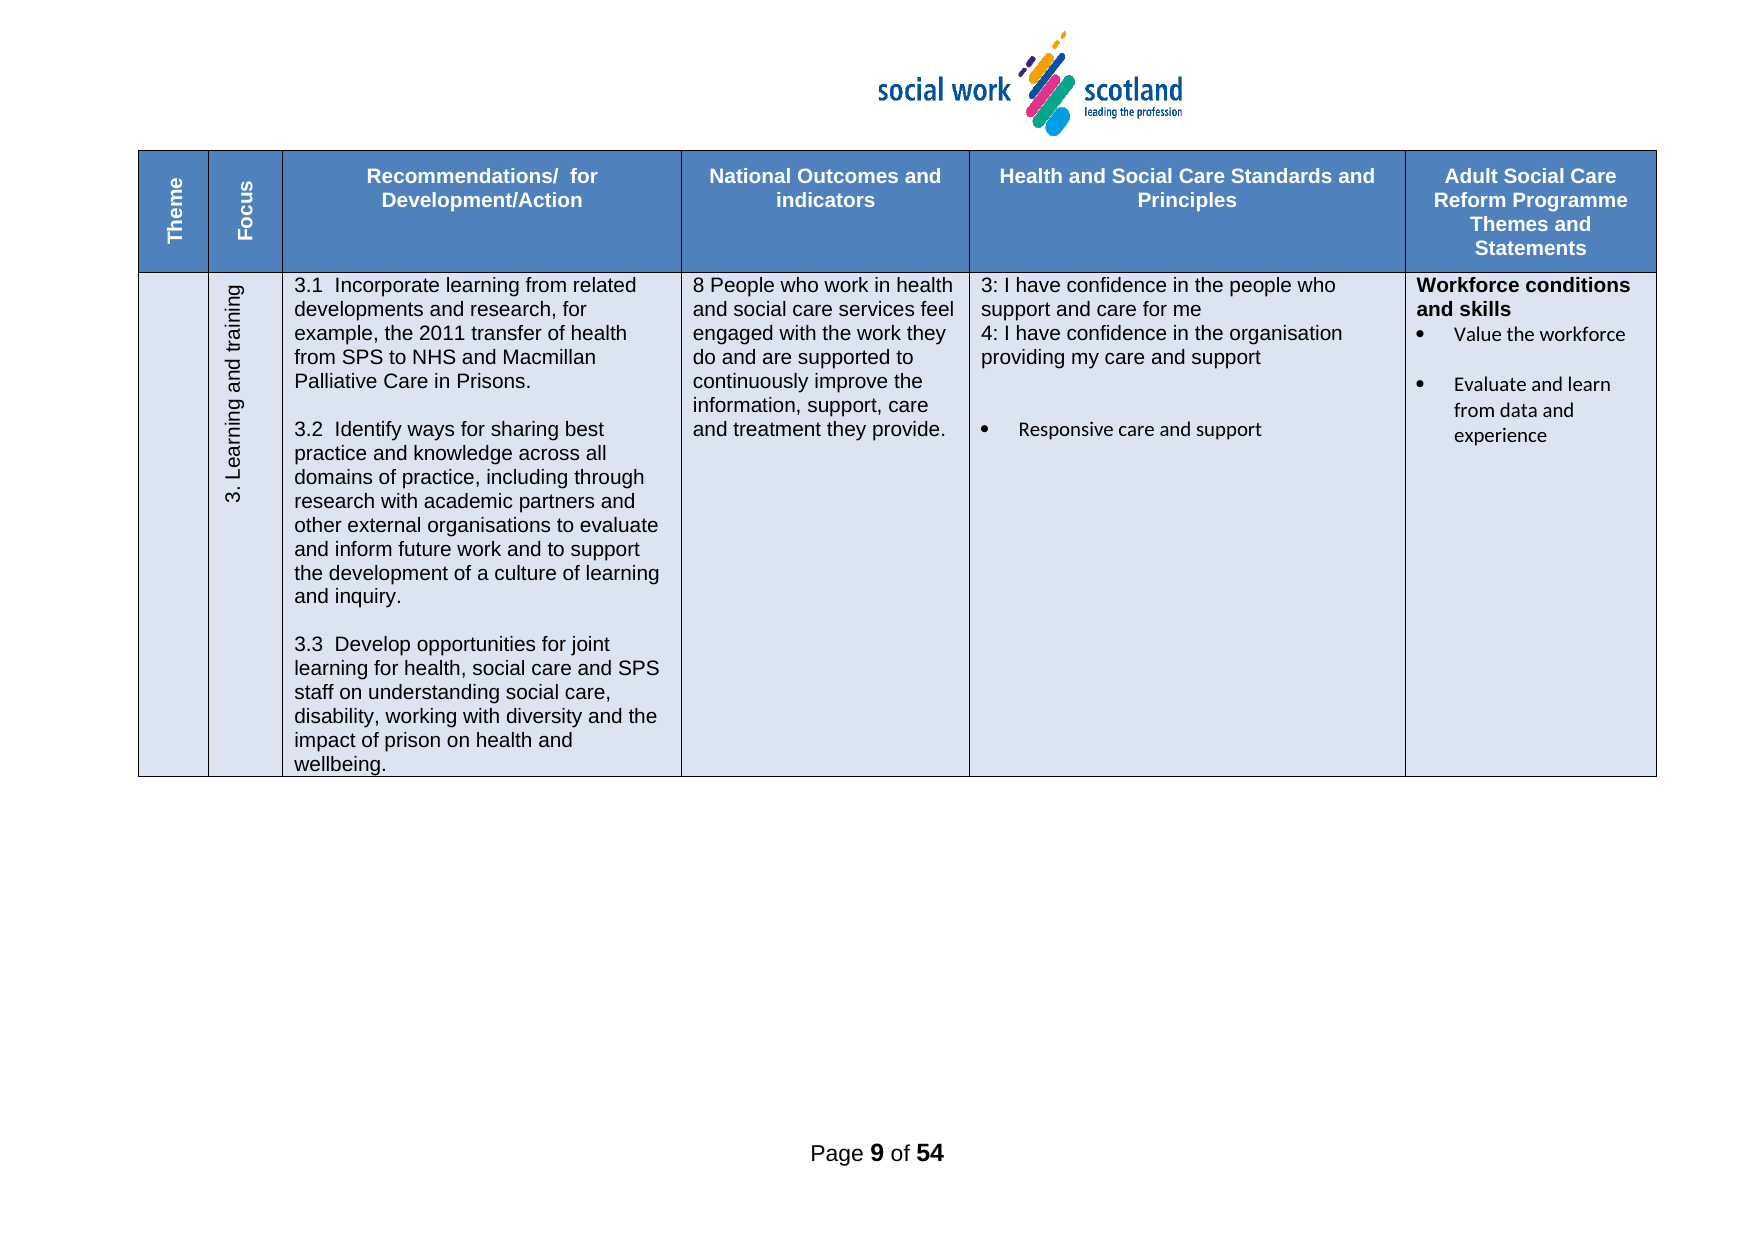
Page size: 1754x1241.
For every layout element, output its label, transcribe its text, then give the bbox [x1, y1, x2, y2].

table_header Recommendations/ for Development/Action [283, 151, 681, 272]
picture [878, 31, 1182, 136]
table_header Focus [209, 151, 282, 272]
table_header Theme [139, 151, 208, 272]
table_cell 3.1 Incorporate learning from related developments and research, for example, the 2011 transfer of health from SPS to NHS and Macmillan Palliative Care in Prisons. 3.2 Identify ways for sharing best practice and knowledge across all domains of practice, including through research with academic partners and other external organisations to evaluate and inform future work and to support the development of a culture of learning and inquiry. 3.3 Develop opportunities for joint learning for health, social care and SPS staff on understanding social care, disability, working with diversity and the impact of prison on health and wellbeing. [283, 273, 681, 776]
table_header National Outcomes and indicators [682, 151, 969, 272]
table_cell 3: I have confidence in the people who support and care for me 4: I have confidence in the organisation providing my care and support Responsive care and support [970, 273, 1405, 776]
table_header Adult Social Care Reform Programme Themes and Statements [1406, 151, 1656, 272]
table_cell 3. Learning and training [209, 273, 282, 776]
table_cell 8 People who work in health and social care services feel engaged with the work they do and are supported to continuously improve the information, support, care and treatment they provide. [682, 273, 969, 776]
table_header Health and Social Care Standards and Principles [970, 151, 1405, 272]
table_cell Workforce conditions and skills Value the workforce Evaluate and learn from data and experience [1406, 273, 1656, 776]
